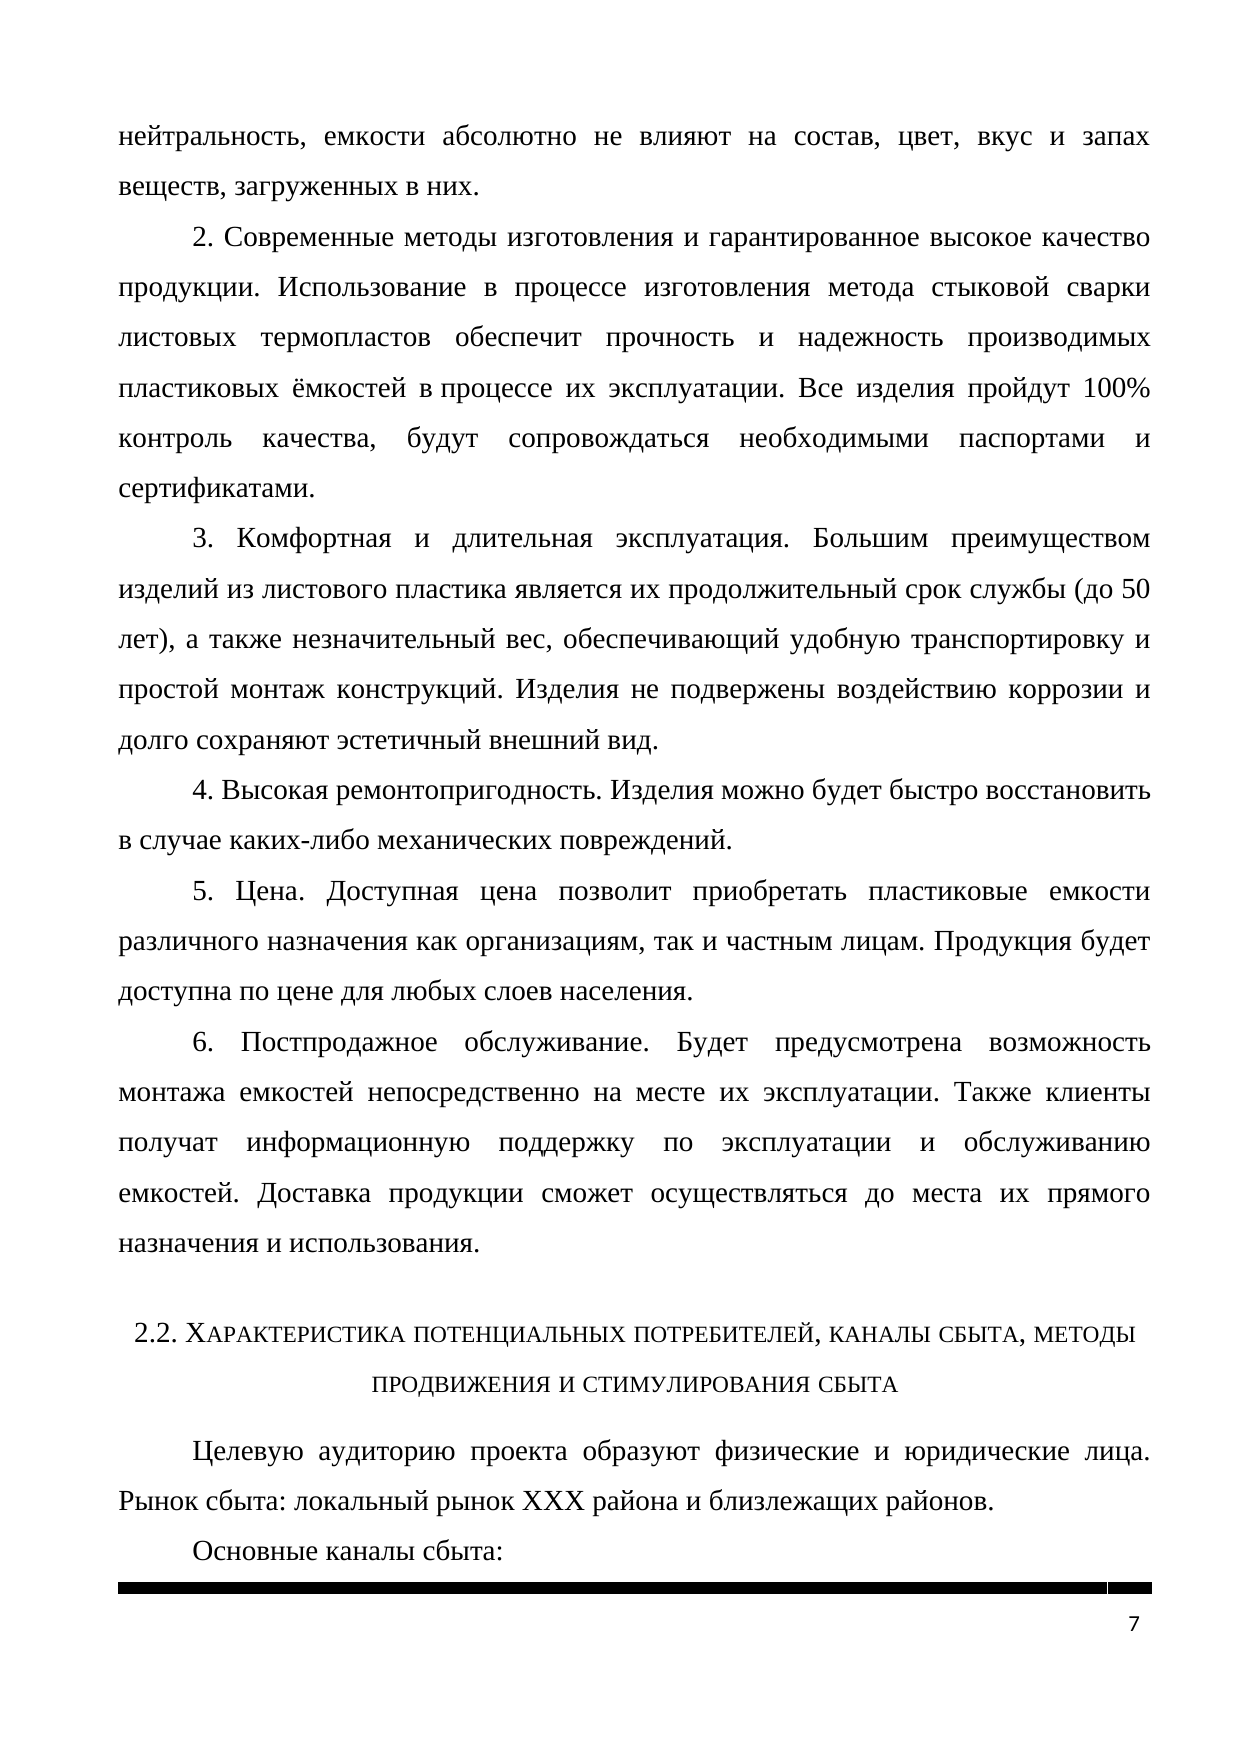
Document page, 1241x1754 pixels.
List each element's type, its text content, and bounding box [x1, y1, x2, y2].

subtitle 2.2. Характеристика потенциальных потребителей, каналы сбыта, методы продвижения и стимулирования сбыта [118, 1315, 1152, 1399]
text Основные каналы сбыта: [118, 1533, 1152, 1567]
text Целевую аудиторию проекта образуют физические и юридические лица. Рынок сбыта: локальный рынок ХХХ района и близлежащих районов. [118, 1433, 1152, 1516]
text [118, 118, 1152, 202]
text 6. Постпродажное обслуживание. Будет предусмотрена возможность монтажа емкостей непосредственно на месте их эксплуатации. Также клиенты получат информационную поддержку по эксплуатации и обслуживанию емкостей. Доставка продукции сможет осуществляться до места их прямого назначения и использования. [118, 1024, 1152, 1258]
text 2. Современные методы изготовления и гарантированное высокое качество продукции. Использование в процессе изготовления метода стыковой сварки листовых термопластов обеспечит прочность и надежность производимых пластиковых ёмкостей в процессе их эксплуатации. Все изделия пройдут 100% контроль качества, будут сопровождаться необходимыми паспортами и сертификатами. [118, 219, 1152, 504]
text 4. Высокая ремонтопригодность. Изделия можно будет быстро восстановить в случае каких-либо механических повреждений. [118, 772, 1152, 856]
text 5. Цена. Доступная цена позволит приобретать пластиковые емкости различного назначения как организациям, так и частным лицам. Продукция будет доступна по цене для любых слоев населения. [118, 873, 1152, 1007]
text 3. Комфортная и длительная эксплуатация. Большим преимуществом изделий из листового пластика является их продолжительный срок службы (до 50 лет), а также незначительный вес, обеспечивающий удобную транспортировку и простой монтаж конструкций. Изделия не подвержены воздействию коррозии и долго сохраняют эстетичный внешний вид. [118, 521, 1152, 755]
